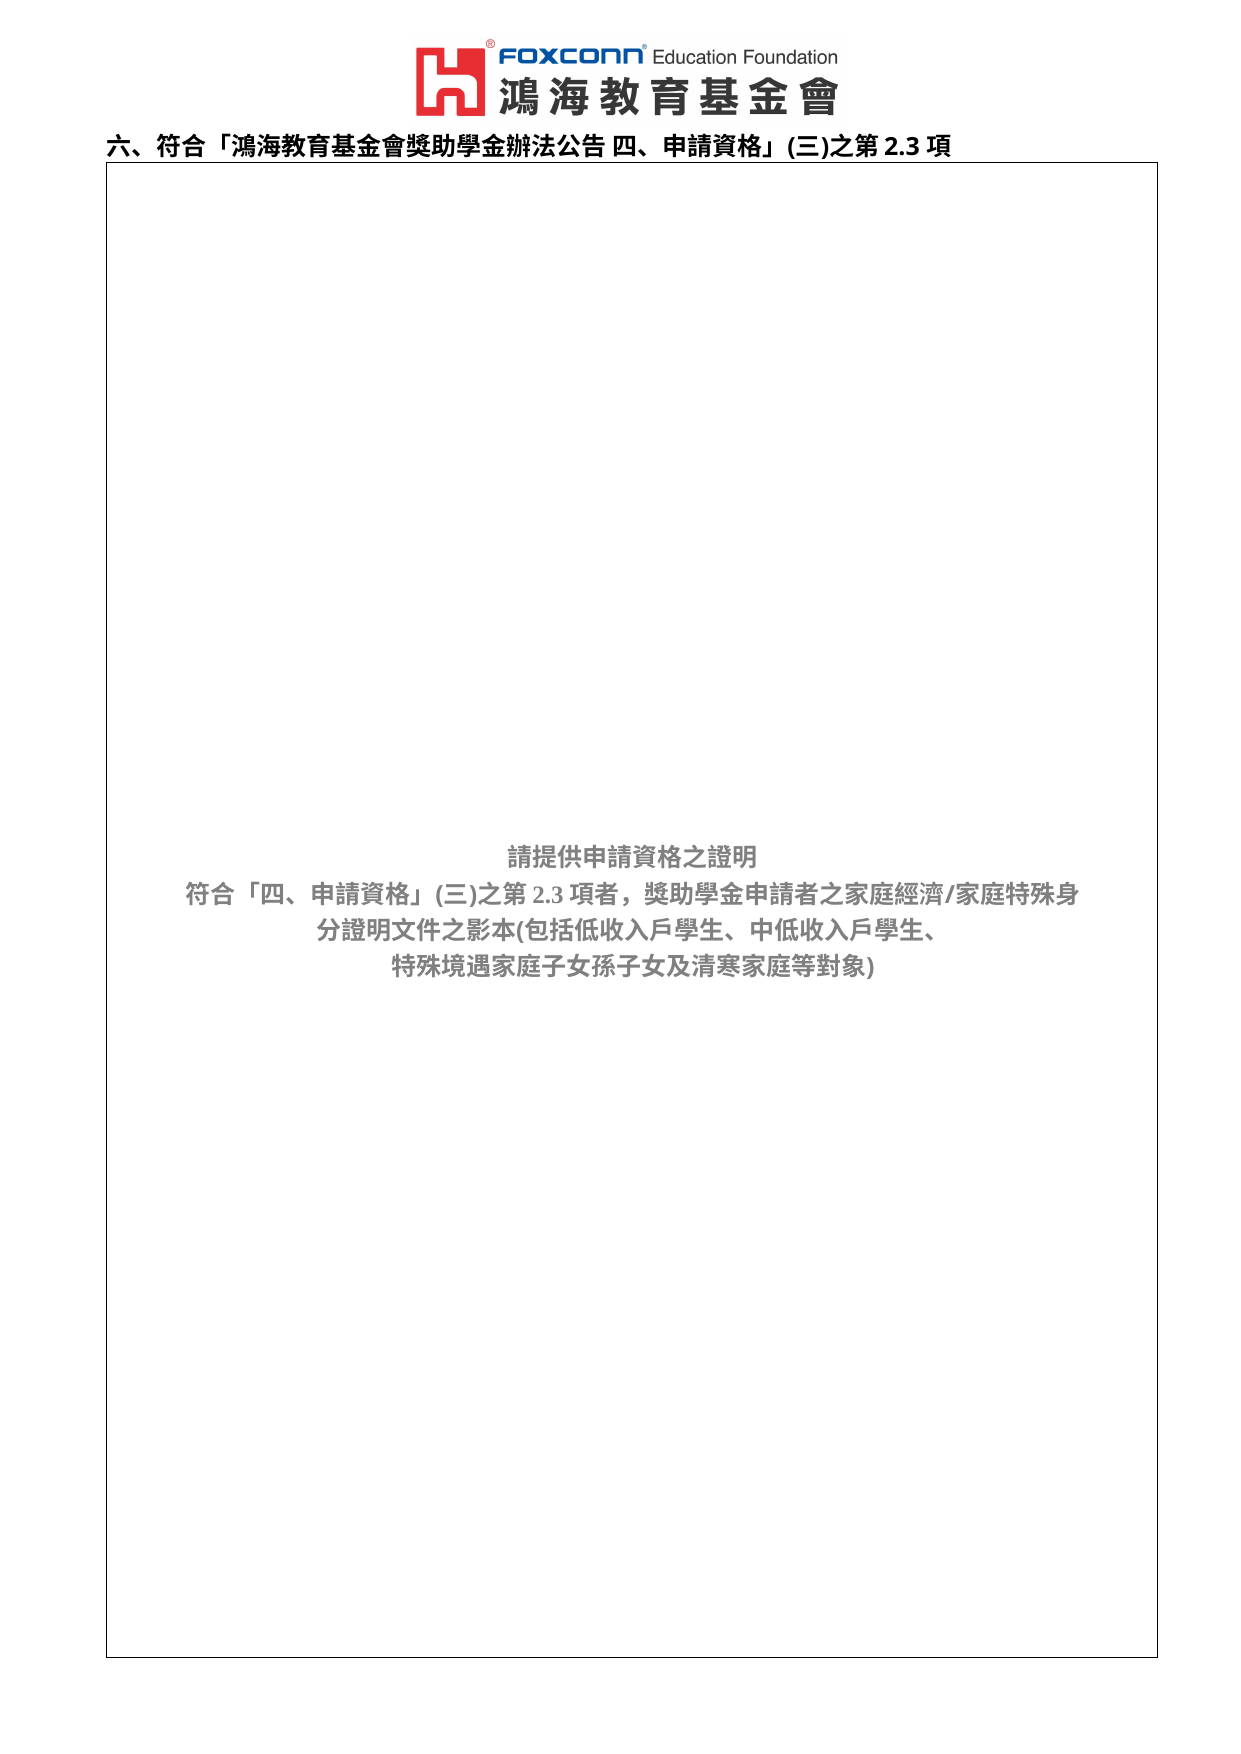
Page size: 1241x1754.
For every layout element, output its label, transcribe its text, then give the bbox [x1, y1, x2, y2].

picture [411, 35, 847, 126]
table_header 請提供申請資格之證明 符合「四、申請資格」(三)之第2.3 項者，獎助學金申請者之家庭經濟/家庭特殊身 分證明文件之影本(包括低收入戶學生、中低收入戶學生、 特殊境遇家庭子女孫子女及清寒家庭等對象) [107, 163, 1157, 1657]
